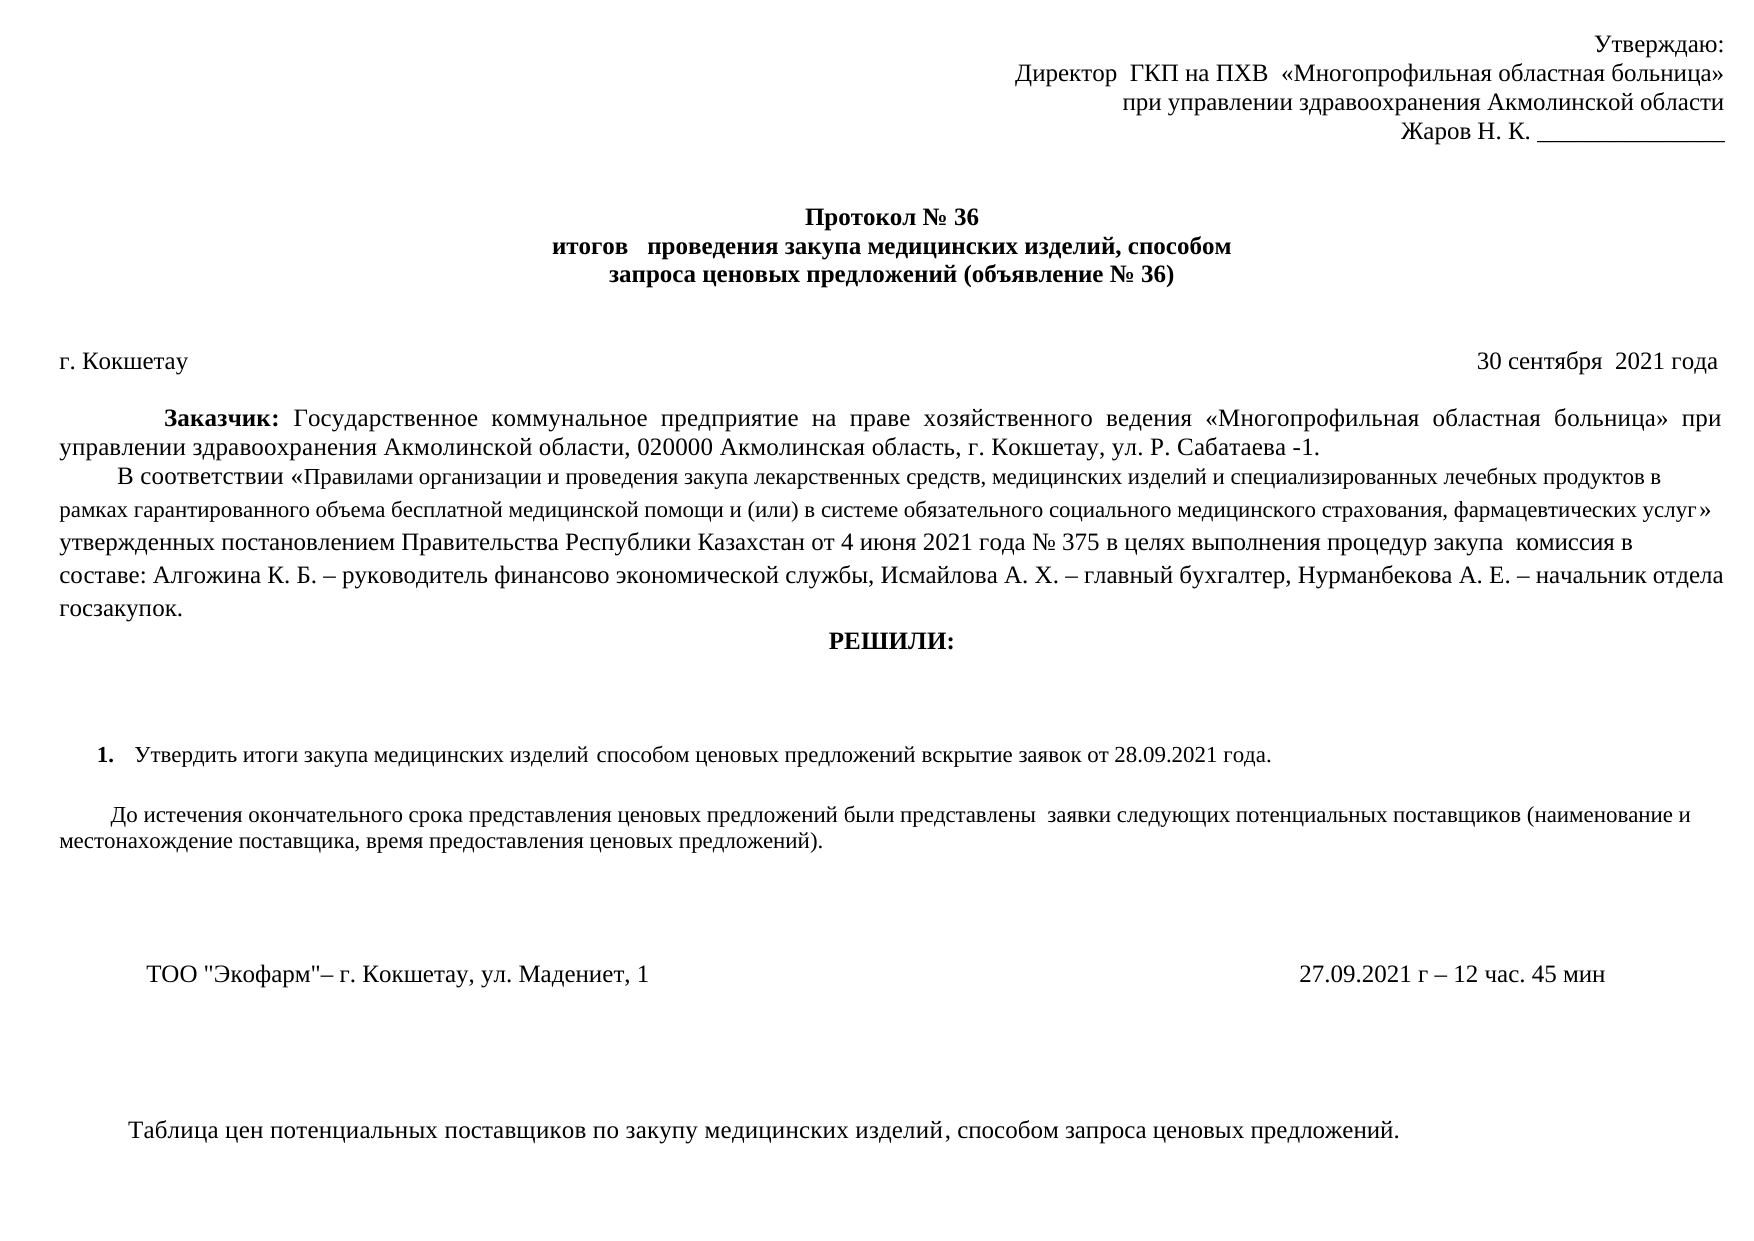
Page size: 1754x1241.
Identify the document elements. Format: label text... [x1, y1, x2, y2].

text В соответствии «Правилами организации и проведения закупа лекарственных средств, медицинских изделий и специализированных лечебных продуктов в рамках гарантированного объема бесплатной медицинской помощи и (или) в системе обязательного социального медицинского страхования, фармацевтических услуг» утвержденных постановлением Правительства Республики Казахстан от 4 июня 2021 года № 375 в целях выполнения процедур закупа комиссия в составе: Алгожина К. Б. – руководитель финансово экономической службы, Исмайлова А. Х. – главный бухгалтер, Нурманбекова А. Е. – начальник отдела госзакупок. [59, 461, 1724, 622]
text РЕШИЛИ: [59, 626, 1724, 655]
text Утверждаю: [59, 29, 1724, 58]
text Директор ГКП на ПХВ «Многопрофильная областная больница» [59, 58, 1724, 87]
text Таблица цен потенциальных поставщиков по закупу медицинских изделий, способом запроса ценовых предложений. [59, 1115, 1724, 1144]
text Жаров Н. К. _______________ [59, 116, 1724, 144]
text при управлении здравоохранения Акмолинской области [59, 87, 1724, 116]
text ТОО "Экофарм"– г. Кокшетау, ул. Мадениет, 1 27.09.2021 г – 12 час. 45 мин [59, 959, 1724, 988]
subtitle итогов проведения закупа медицинских изделий, способом [59, 231, 1724, 259]
subtitle запроса ценовых предложений (объявление № 36) [59, 259, 1724, 288]
text До истечения окончательного срока представления ценовых предложений были представлены заявки следующих потенциальных поставщиков (наименование и местонахождение поставщика, время предоставления ценовых предложений). [59, 801, 1724, 853]
subtitle Протокол № 36 [59, 202, 1724, 231]
text г. Кокшетау 30 сентября 2021 года [59, 346, 1724, 374]
text Заказчик: Государственное коммунальное предприятие на праве хозяйственного ведения «Многопрофильная областная больница» при управлении здравоохранения Акмолинской области, 020000 Акмолинская область, г. Кокшетау, ул. Р. Сабатаева -1. [59, 403, 1724, 461]
list Утвердить итоги закупа медицинских изделий способом ценовых предложений вскрытие заявок от 28.09.2021 года. [97, 741, 1724, 767]
